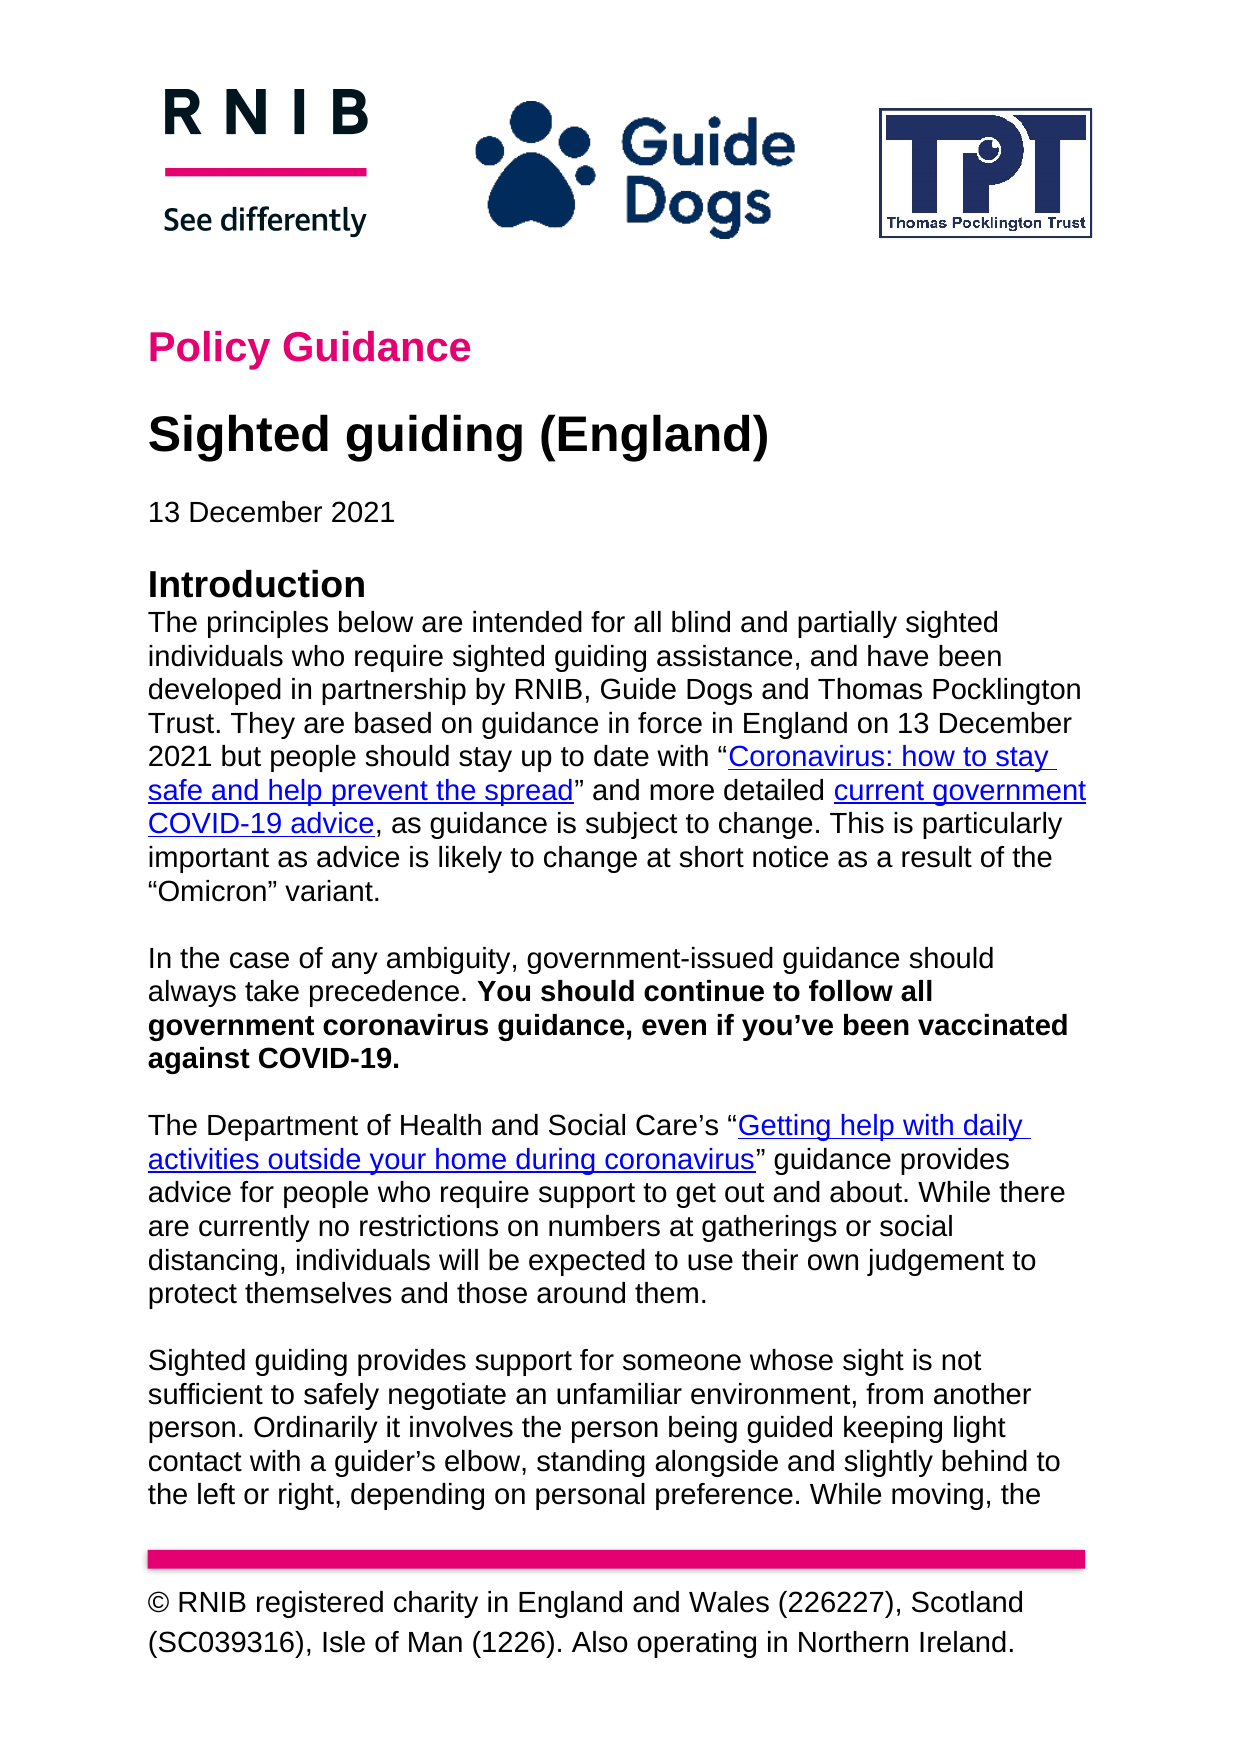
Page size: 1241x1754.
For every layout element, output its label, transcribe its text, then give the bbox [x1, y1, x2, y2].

text The principles below are intended for all blind and partially sighted individuals who require sighted guiding assistance, and have been developed in partnership by RNIB, Guide Dogs and Thomas Pocklington Trust. They are based on guidance in force in England on 13 December 2021 but people should stay up to date with “Coronavirus: how to stay safe and help prevent the spread” and more detailed current government COVID-19 advice, as guidance is subject to change. This is particularly important as advice is likely to change at short notice as a result of the “Omicron” variant. [148, 605, 1092, 907]
picture [878, 107, 1093, 239]
picture [124, 22, 403, 301]
subtitle Sighted guiding (England) [148, 404, 1092, 461]
picture [475, 101, 795, 239]
text The Department of Health and Social Care’s “Getting help with daily activities outside your home during coronavirus” guidance provides advice for people who require support to get out and about. While there are currently no restrictions on numbers at gatherings or social distancing, individuals will be expected to use their own judgement to protect themselves and those around them. [148, 1108, 1092, 1309]
text 13 December 2021 [148, 495, 1092, 528]
subtitle Introduction [148, 562, 1092, 605]
text In the case of any ambiguity, government-issued guidance should always take precedence. You should continue to follow all government coronavirus guidance, even if you’ve been vaccinated against COVID-19. [148, 941, 1092, 1075]
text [148, 1343, 1092, 1511]
